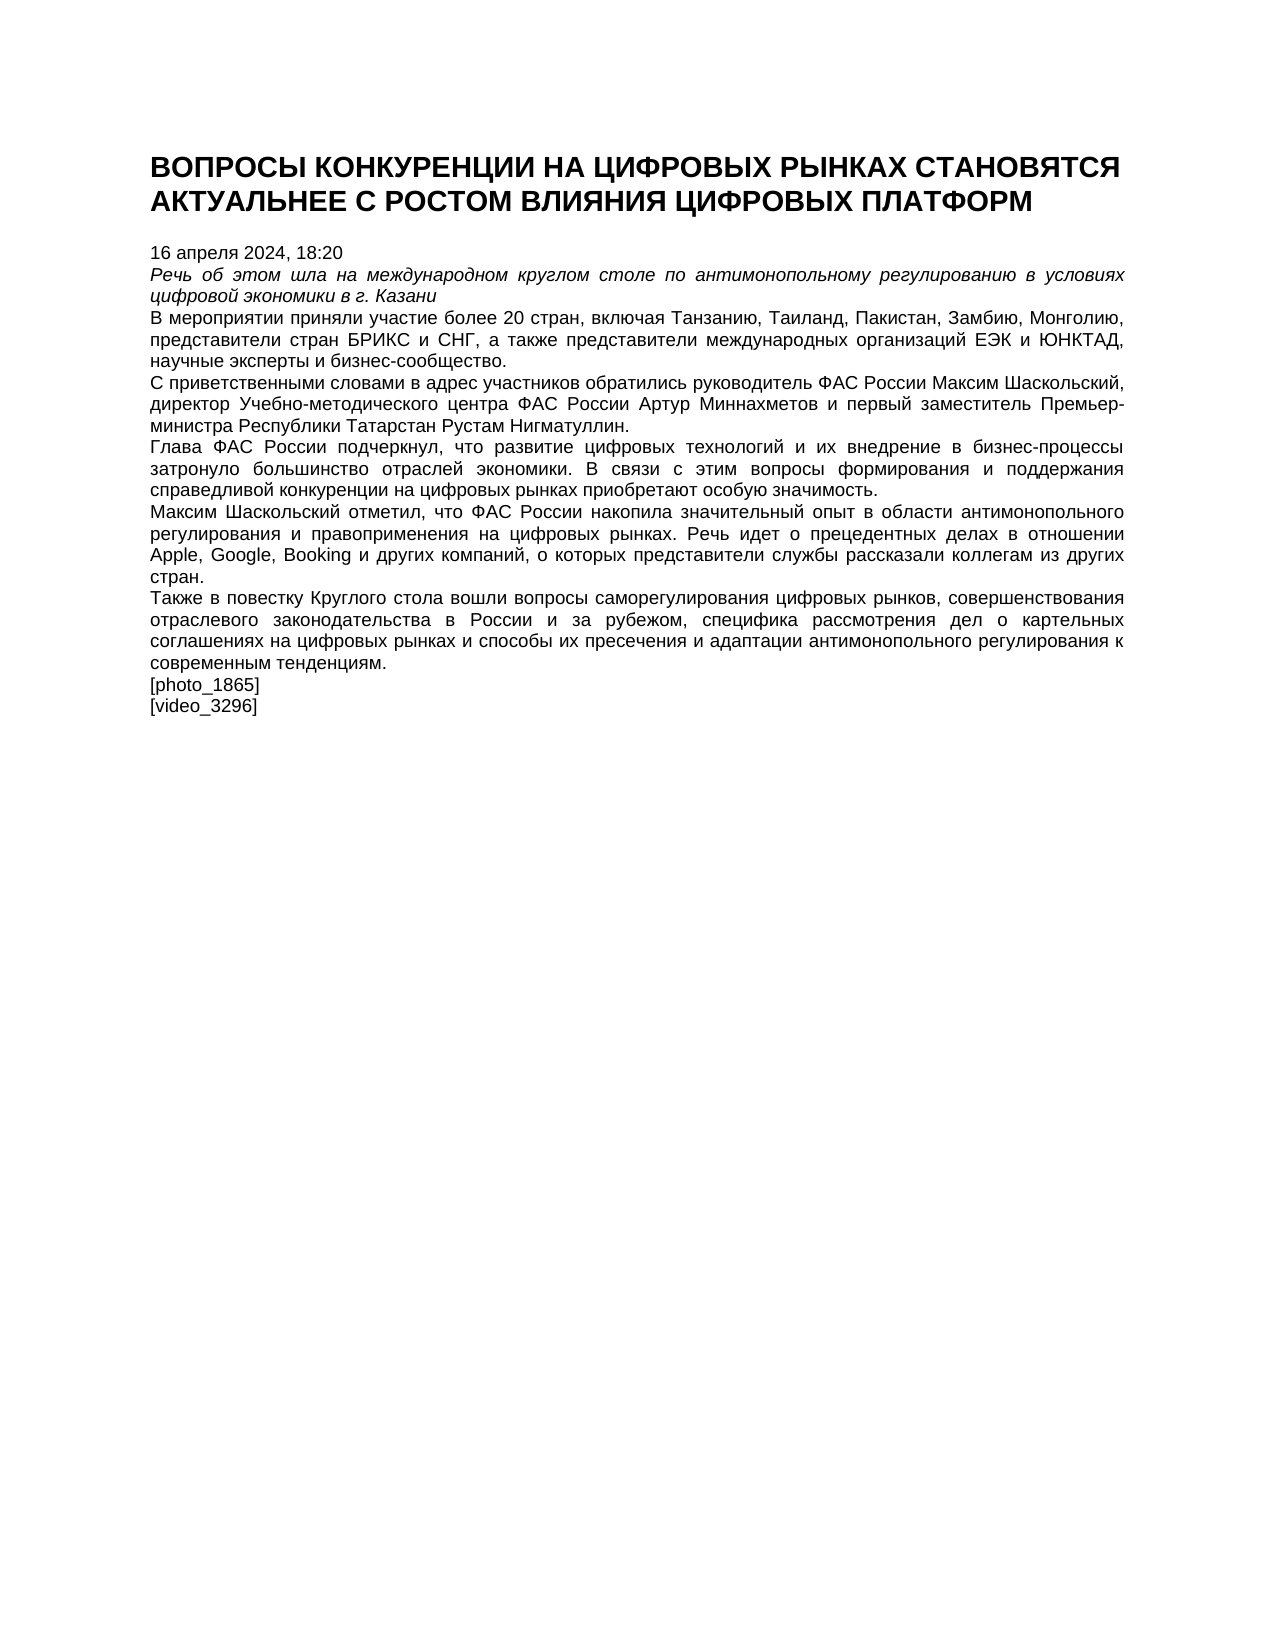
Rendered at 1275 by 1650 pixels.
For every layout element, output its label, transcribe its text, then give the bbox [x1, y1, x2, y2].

text [photo_1865] [150, 673, 1125, 695]
text 16 апреля 2024, 18:20 [150, 242, 1125, 264]
text [video_3296] [150, 695, 1125, 716]
text Глава ФАС России подчеркнул, что развитие цифровых технологий и их внедрение в бизнес-процессы затронуло большинство отраслей экономики. В связи с этим вопросы формирования и поддержания справедливой конкуренции на цифровых рынках приобретают особую значимость. [150, 436, 1125, 501]
text С приветственными словами в адрес участников обратились руководитель ФАС России Максим Шаскольский, директор Учебно-методического центра ФАС России Артур Миннахметов и первый заместитель Премьер-министра Республики Татарстан Рустам Нигматуллин. [150, 371, 1125, 436]
text Максим Шаскольский отметил, что ФАС России накопила значительный опыт в области антимонопольного регулирования и правоприменения на цифровых рынках. Речь идет о прецедентных делах в отношении Apple, Google, Booking и других компаний, о которых представители службы рассказали коллегам из других стран. [150, 501, 1125, 587]
text Также в повестку Круглого стола вошли вопросы саморегулирования цифровых рынков, совершенствования отраслевого законодательства в России и за рубежом, специфика рассмотрения дел о картельных соглашениях на цифровых рынках и способы их пресечения и адаптации антимонопольного регулирования к современным тенденциям. [150, 587, 1125, 673]
text Речь об этом шла на международном круглом столе по антимонопольному регулированию в условиях цифровой экономики в г. Казани [150, 264, 1125, 307]
text В мероприятии приняли участие более 20 стран, включая Танзанию, Таиланд, Пакистан, Замбию, Монголию, представители стран БРИКС и СНГ, а также представители международных организаций ЕЭК и ЮНКТАД, научные эксперты и бизнес-сообщество. [150, 307, 1125, 371]
subtitle Вопросы конкуренции на цифровых рынках становятся актуальнее с ростом влияния цифровых платформ [150, 150, 1125, 217]
